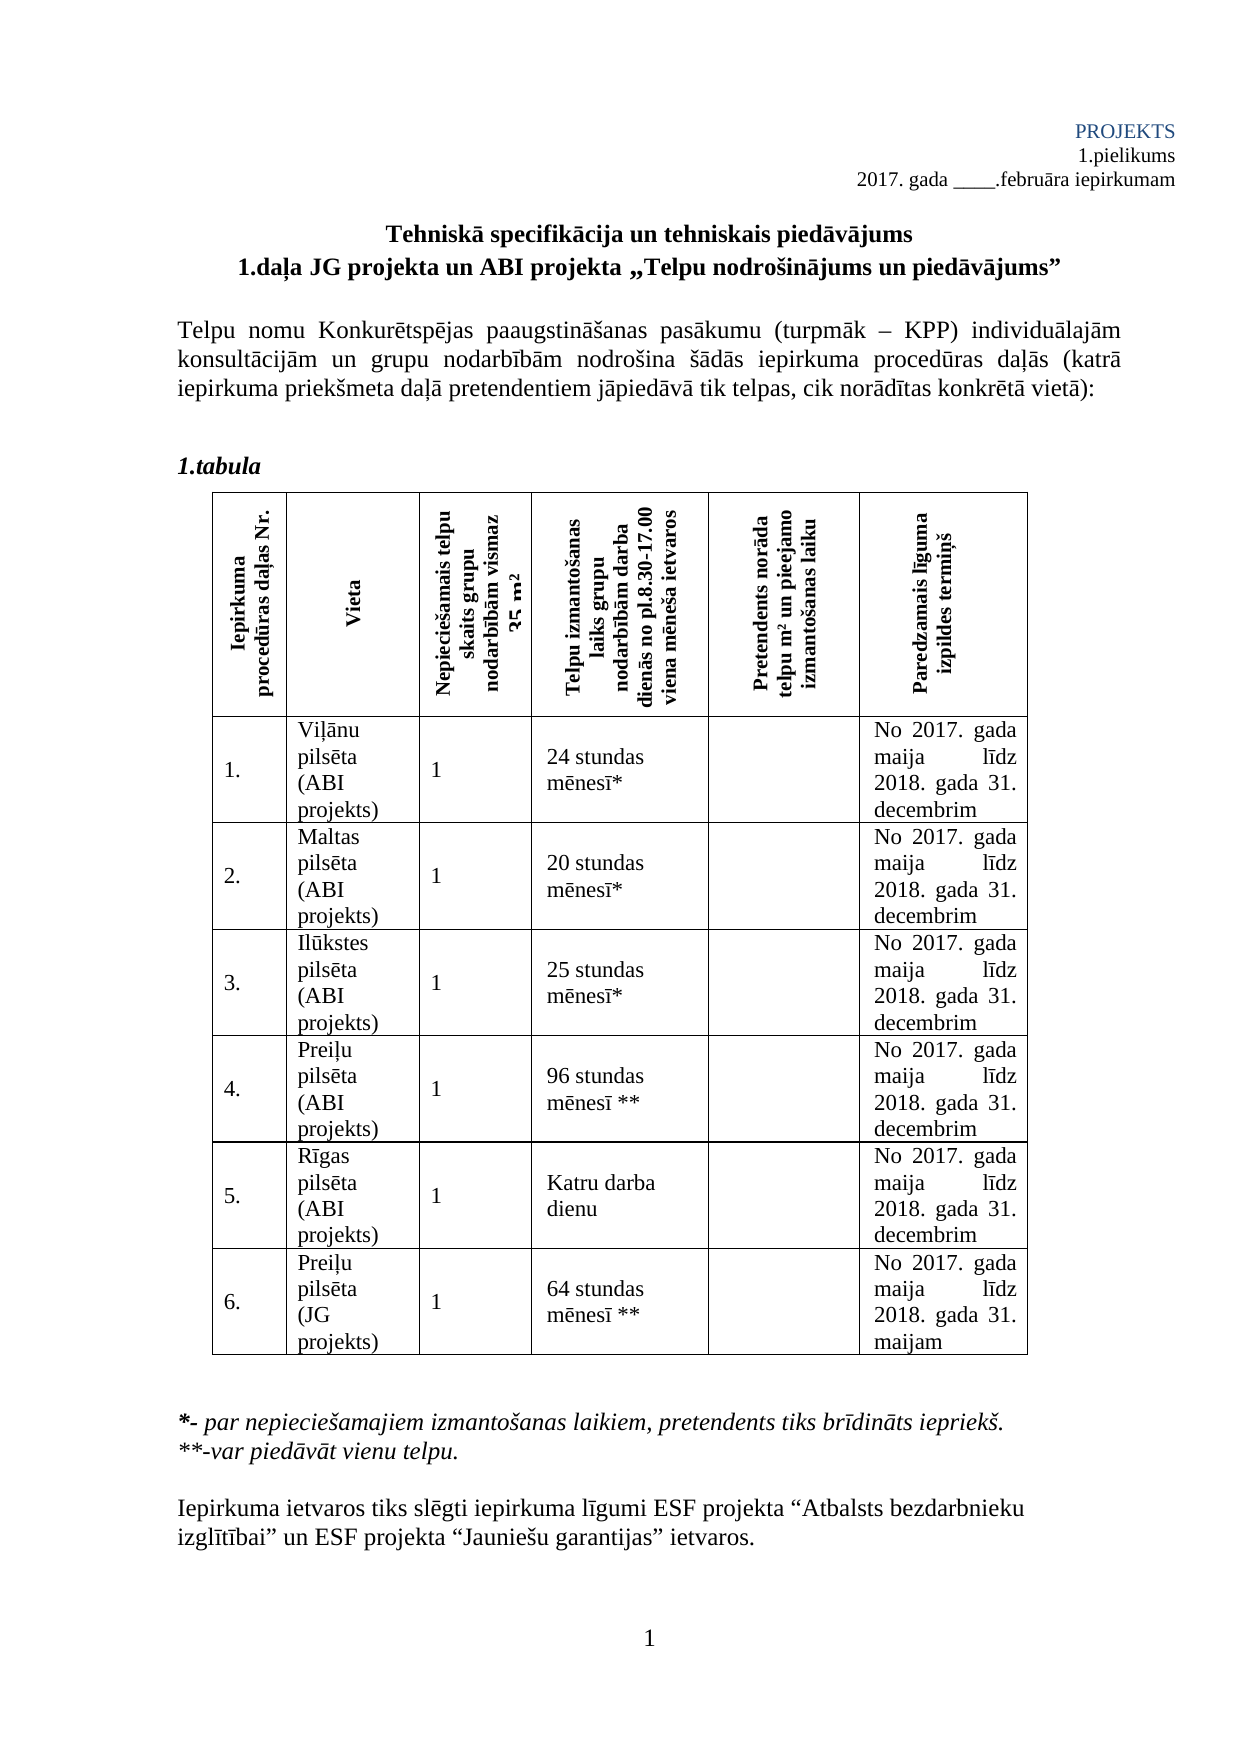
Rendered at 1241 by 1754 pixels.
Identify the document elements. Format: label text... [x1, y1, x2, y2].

text 1.pielikums [177, 143, 1175, 167]
table_cell 24 stundas mēnesī* [532, 717, 708, 822]
text Tehniskā specifikācija un tehniskais piedāvājums [177, 219, 1122, 248]
text PROJEKTS [177, 118, 1175, 143]
table_cell 5. [213, 1143, 286, 1248]
table_cell [709, 1036, 859, 1141]
table_header Vieta [287, 493, 419, 716]
table_header Paredzamais līguma izpildes termiņš [860, 493, 1027, 716]
table_cell 1. [213, 717, 286, 822]
table_cell [709, 930, 859, 1035]
table_cell 64 stundas mēnesī ** [532, 1249, 708, 1354]
table_cell 2. [213, 823, 286, 928]
table_cell Ilūkstes pilsēta (ABI projekts) [287, 930, 419, 1035]
table_cell 1 [420, 1249, 531, 1354]
table_cell No 2017. gada maija līdz 2018. gada 31. decembrim [860, 1143, 1027, 1248]
table_header Telpu izmantošanas laiks grupu nodarbībām darba dienās no pl.8.30-17.00 viena mēneša ietvaros [532, 493, 708, 716]
table_cell No 2017. gada maija līdz 2018. gada 31. decembrim [860, 1036, 1027, 1141]
table_cell [709, 1249, 859, 1354]
text Iepirkuma ietvaros tiks slēgti iepirkuma līgumi ESF projekta “Atbalsts bezdarbnieku izglītībai” un ESF projekta “Jauniešu garantijas” ietvaros. [177, 1493, 1122, 1551]
table_cell 25 stundas mēnesī* [532, 930, 708, 1035]
table_cell Preiļu pilsēta (JG projekts) [287, 1249, 419, 1354]
table_cell 3. [213, 930, 286, 1035]
table_header Nepieciešamais telpu skaits grupu nodarbībām vismaz 35 m² [420, 493, 531, 716]
table_cell 1 [420, 1143, 531, 1248]
table_cell No 2017. gada maija līdz 2018. gada 31. decembrim [860, 930, 1027, 1035]
table_cell 1 [420, 717, 531, 822]
table_cell Viļānu pilsēta (ABI projekts) [287, 717, 419, 822]
text 2017. gada ____.februāra iepirkumam [177, 167, 1175, 191]
table_cell 1 [420, 1036, 531, 1141]
table_cell No 2017. gada maija līdz 2018. gada 31. decembrim [860, 717, 1027, 822]
table_cell No 2017. gada maija līdz 2018. gada 31. maijam [860, 1249, 1027, 1354]
table_cell Preiļu pilsēta (ABI projekts) [287, 1036, 419, 1141]
table_cell [709, 1143, 859, 1248]
table_cell 6. [213, 1249, 286, 1354]
table_header Pretendents norāda telpu m² un pieejamo izmantošanas laiku [709, 493, 859, 716]
table_cell 1 [420, 930, 531, 1035]
table_cell Maltas pilsēta (ABI projekts) [287, 823, 419, 928]
table_header Iepirkuma procedūras daļas Nr. [213, 493, 286, 716]
text 1.tabula [177, 451, 1063, 480]
text 1.daļa JG projekta un ABI projekta „Telpu nodrošinājums un piedāvājums” [177, 248, 1122, 282]
table_cell 96 stundas mēnesī ** [532, 1036, 708, 1141]
text *- par nepieciešamajiem izmantošanas laikiem, pretendents tiks brīdināts iepriekš. [177, 1407, 1122, 1436]
table_cell 4. [213, 1036, 286, 1141]
table_cell No 2017. gada maija līdz 2018. gada 31. decembrim [860, 823, 1027, 928]
table_cell [709, 823, 859, 928]
table_cell Rīgas pilsēta (ABI projekts) [287, 1143, 419, 1248]
table_cell 20 stundas mēnesī* [532, 823, 708, 928]
table_cell [709, 717, 859, 822]
table_cell Katru darba dienu [532, 1143, 708, 1248]
table_cell 1 [420, 823, 531, 928]
text Telpu nomu Konkurētspējas paaugstināšanas pasākumu (turpmāk – KPP) individuālajām konsultācijām un grupu nodarbībām nodrošina šādās iepirkuma procedūras daļās (katrā iepirkuma priekšmeta daļā pretendentiem jāpiedāvā tik telpas, cik norādītas konkrētā vietā): [177, 315, 1122, 402]
text **-var piedāvāt vienu telpu. [177, 1436, 1122, 1464]
